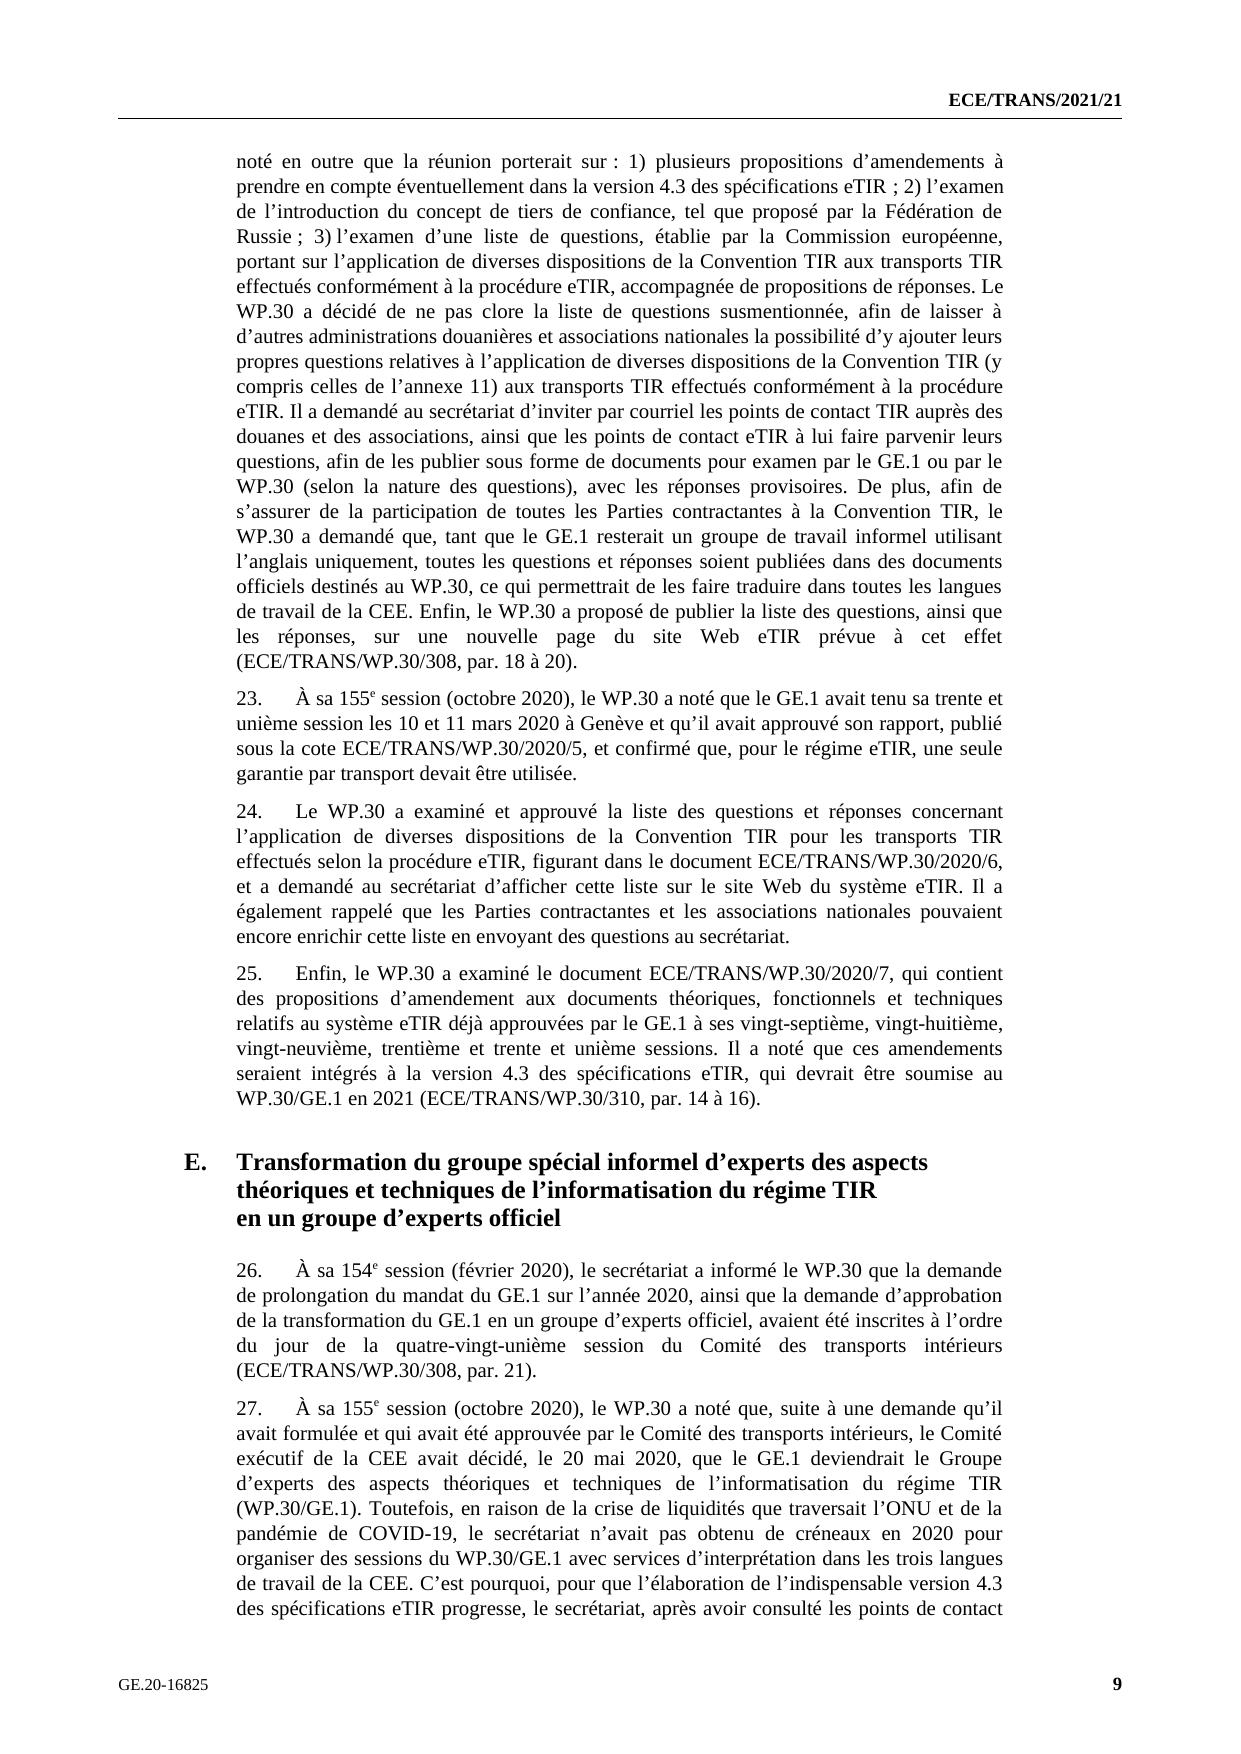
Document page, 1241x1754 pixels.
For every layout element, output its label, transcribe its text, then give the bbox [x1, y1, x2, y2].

text 23. À sa 155e session (octobre 2020), le WP.30 a noté que le GE.1 avait tenu sa trente et unième session les 10 et 11 mars 2020 à Genève et qu’il avait approuvé son rapport, publié sous la cote ECE/TRANS/WP.30/2020/5, et confirmé que, pour le régime eTIR, une seule garantie par transport devait être utilisée. [236, 685, 1004, 785]
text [236, 1394, 1004, 1619]
text 24. Le WP.30 a examiné et approuvé la liste des questions et réponses concernant l’application de diverses dispositions de la Convention TIR pour les transports TIR effectués selon la procédure eTIR, figurant dans le document ECE/TRANS/WP.30/2020/6, et a demandé au secrétariat d’afficher cette liste sur le site Web du système eTIR. Il a également rappelé que les Parties contractantes et les associations nationales pouvaient encore enrichir cette liste en envoyant des questions au secrétariat. [236, 798, 1004, 948]
text 26. À sa 154e session (février 2020), le secrétariat a informé le WP.30 que la demande de prolongation du mandat du GE.1 sur l’année 2020, ainsi que la demande d’approbation de la transformation du GE.1 en un groupe d’experts officiel, avaient été inscrites à l’ordre du jour de la quatre-vingt-unième session du Comité des transports intérieurs (ECE/TRANS/WP.30/308, par. 21). [236, 1257, 1004, 1382]
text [236, 148, 1004, 673]
text 25. Enfin, le WP.30 a examiné le document ECE/TRANS/WP.30/2020/7, qui contient des propositions d’amendement aux documents théoriques, fonctionnels et techniques relatifs au système eTIR déjà approuvées par le GE.1 à ses vingt-septième, vingt-huitième, vingt-neuvième, trentième et trente et unième sessions. Il a noté que ces amendements seraient intégrés à la version 4.3 des spécifications eTIR, qui devrait être soumise au WP.30/GE.1 en 2021 (ECE/TRANS/WP.30/310, par. 14 à 16). [236, 960, 1004, 1110]
text E. Transformation du groupe spécial informel d’experts des aspects théoriques et techniques de l’informatisation du régime TIR en un groupe d’experts officiel [118, 1148, 1004, 1232]
